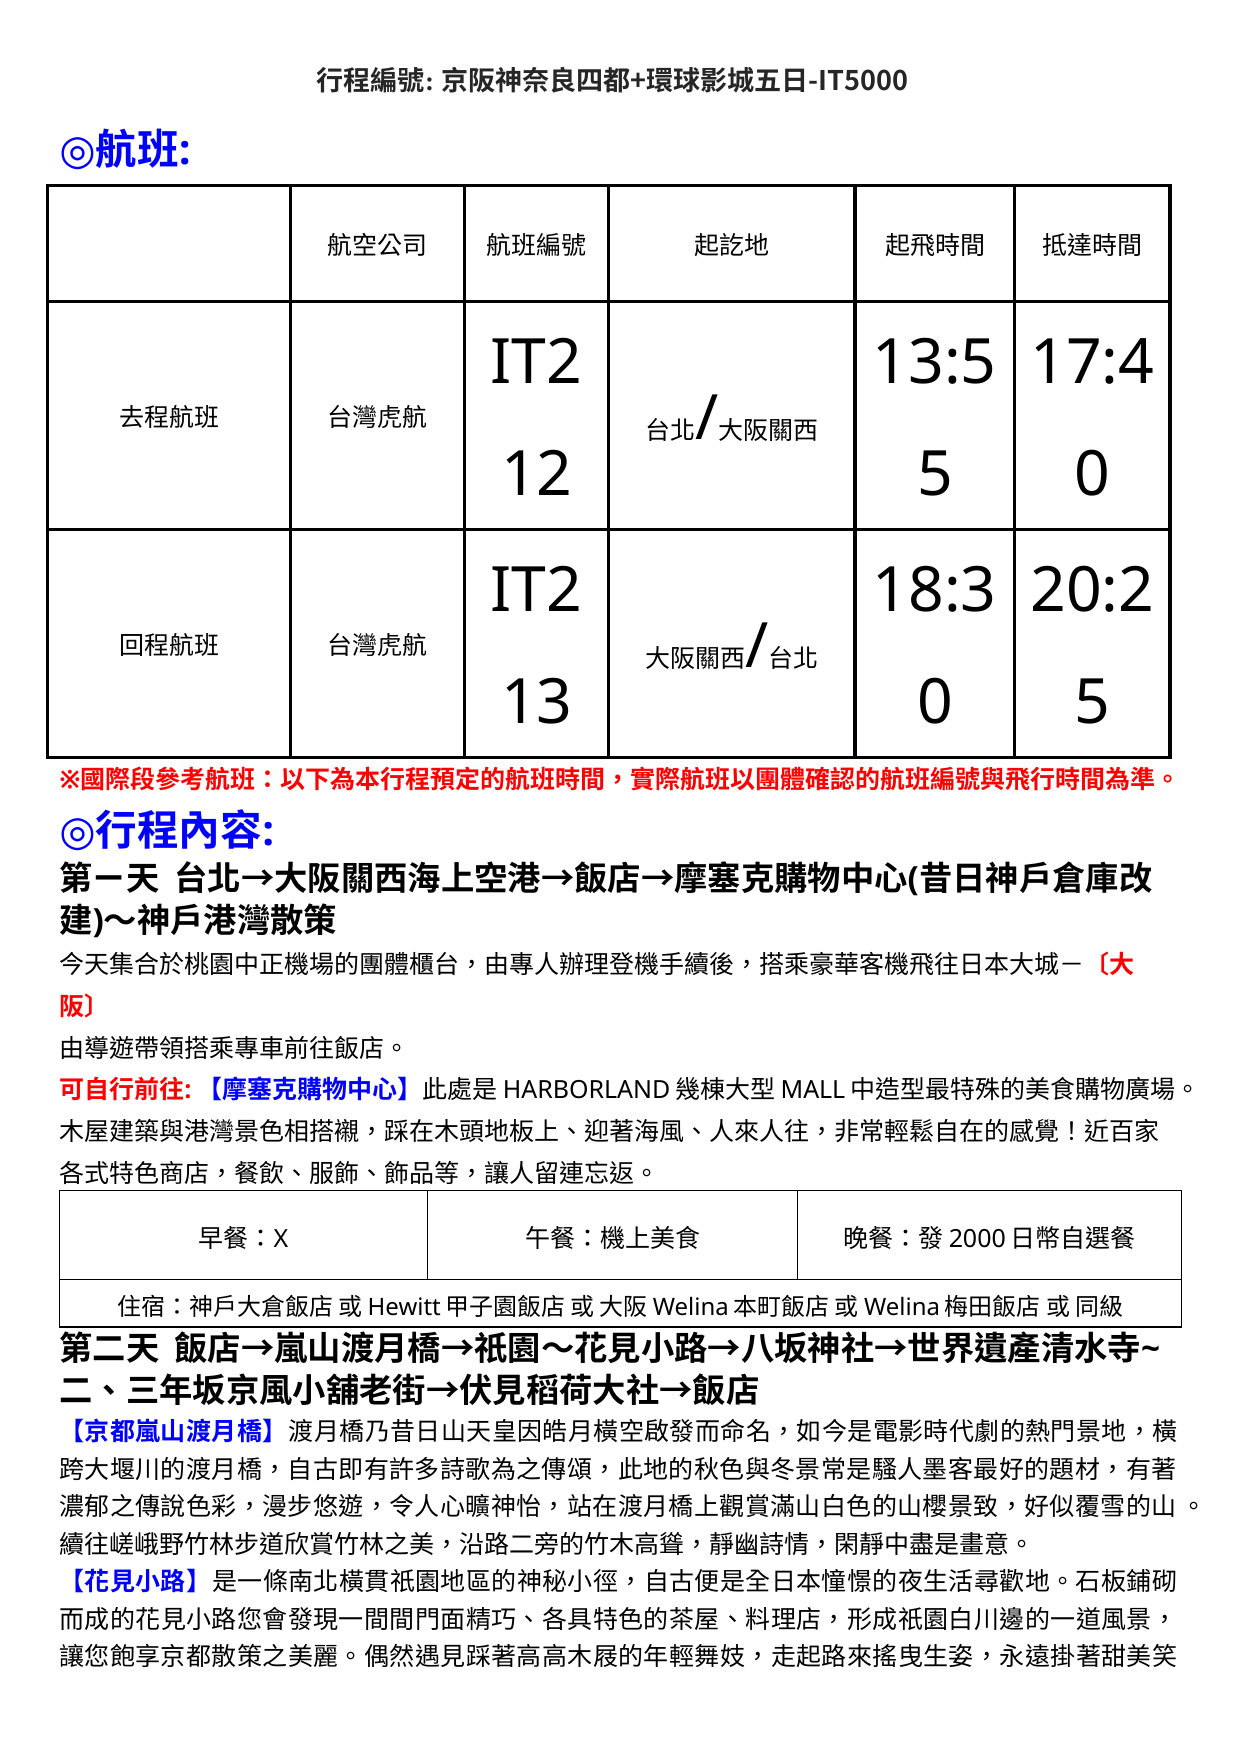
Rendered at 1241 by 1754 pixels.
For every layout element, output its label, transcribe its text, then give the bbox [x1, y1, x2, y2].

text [59, 1561, 1181, 1673]
table_cell 台灣虎航 [292, 303, 463, 528]
text 由導遊帶領搭乘專車前往飯店。 [59, 1024, 1181, 1065]
table_cell 台北/大阪關西 [610, 303, 853, 528]
text ◎行程內容: [59, 797, 1181, 857]
table_cell 去程航班 [49, 303, 289, 528]
table_header 午餐：機上美食 [428, 1191, 797, 1279]
table_cell 20:25 [1016, 531, 1168, 756]
text 可自行前往: 【摩塞克購物中心】此處是HARBORLAND幾棟大型MALL中造型最特殊的美食購物廣場。木屋建築與港灣景色相搭襯，踩在木頭地板上、迎著海風、人來人往，非常輕鬆自在的感覺！近百家各式特色商店，餐飲、服飾、飾品等，讓人留連忘返。 [59, 1065, 1181, 1190]
table_header [49, 187, 289, 300]
table_header 起飛時間 [857, 187, 1013, 300]
text 今天集合於桃園中正機場的團體櫃台，由專人辦理登機手續後，搭乘豪華客機飛往日本大城－〔大阪〕 [59, 940, 1181, 1024]
text ◎航班: [59, 109, 1181, 184]
table_header 晚餐：發2000日幣自選餐 [798, 1191, 1181, 1279]
table_cell 台灣虎航 [292, 531, 463, 756]
table_cell 18:30 [857, 531, 1013, 756]
table_cell 住宿：神戶大倉飯店 或 Hewitt甲子園飯店 或 大阪Welina本町飯店 或 Welina梅田飯店 或 同級 [60, 1280, 1181, 1326]
table_cell IT213 [466, 531, 607, 756]
text 【京都嵐山渡月橋】渡月橋乃昔日山天皇因皓月橫空啟發而命名，如今是電影時代劇的熱門景地，橫跨大堰川的渡月橋，自古即有許多詩歌為之傳頌，此地的秋色與冬景常是騷人墨客最好的題材，有著濃郁之傳說色彩，漫步悠遊，令人心曠神怡，站在渡月橋上觀賞滿山白色的山櫻景致，好似覆雪的山。續往嵯峨野竹林步道欣賞竹林之美，沿路二旁的竹木高聳，靜幽詩情，閑靜中盡是畫意。 [59, 1411, 1181, 1561]
table_header 起訖地 [610, 187, 853, 300]
table_cell 回程航班 [49, 531, 289, 756]
table_header 抵達時間 [1016, 187, 1168, 300]
table_cell IT212 [466, 303, 607, 528]
table_header 航班編號 [466, 187, 607, 300]
table_header 早餐：X [60, 1191, 427, 1279]
table_cell 17:40 [1016, 303, 1168, 528]
text 第二天 飯店→嵐山渡月橋→祇園～花見小路→八坂神社→世界遺產清水寺~二、三年坂京風小舖老街→伏見稻荷大社→飯店 [59, 1328, 1181, 1411]
text 第ㄧ天 台北→大阪關西海上空港→飯店→摩塞克購物中心(昔日神戶倉庫改建)～神戶港灣散策 [59, 857, 1181, 940]
table_cell 大阪關西/台北 [610, 531, 853, 756]
table_header 航空公司 [292, 187, 463, 300]
text ※國際段參考航班：以下為本行程預定的航班時間，實際航班以團體確認的航班編號與飛行時間為準。 [59, 759, 1181, 797]
table_cell 13:55 [857, 303, 1013, 528]
